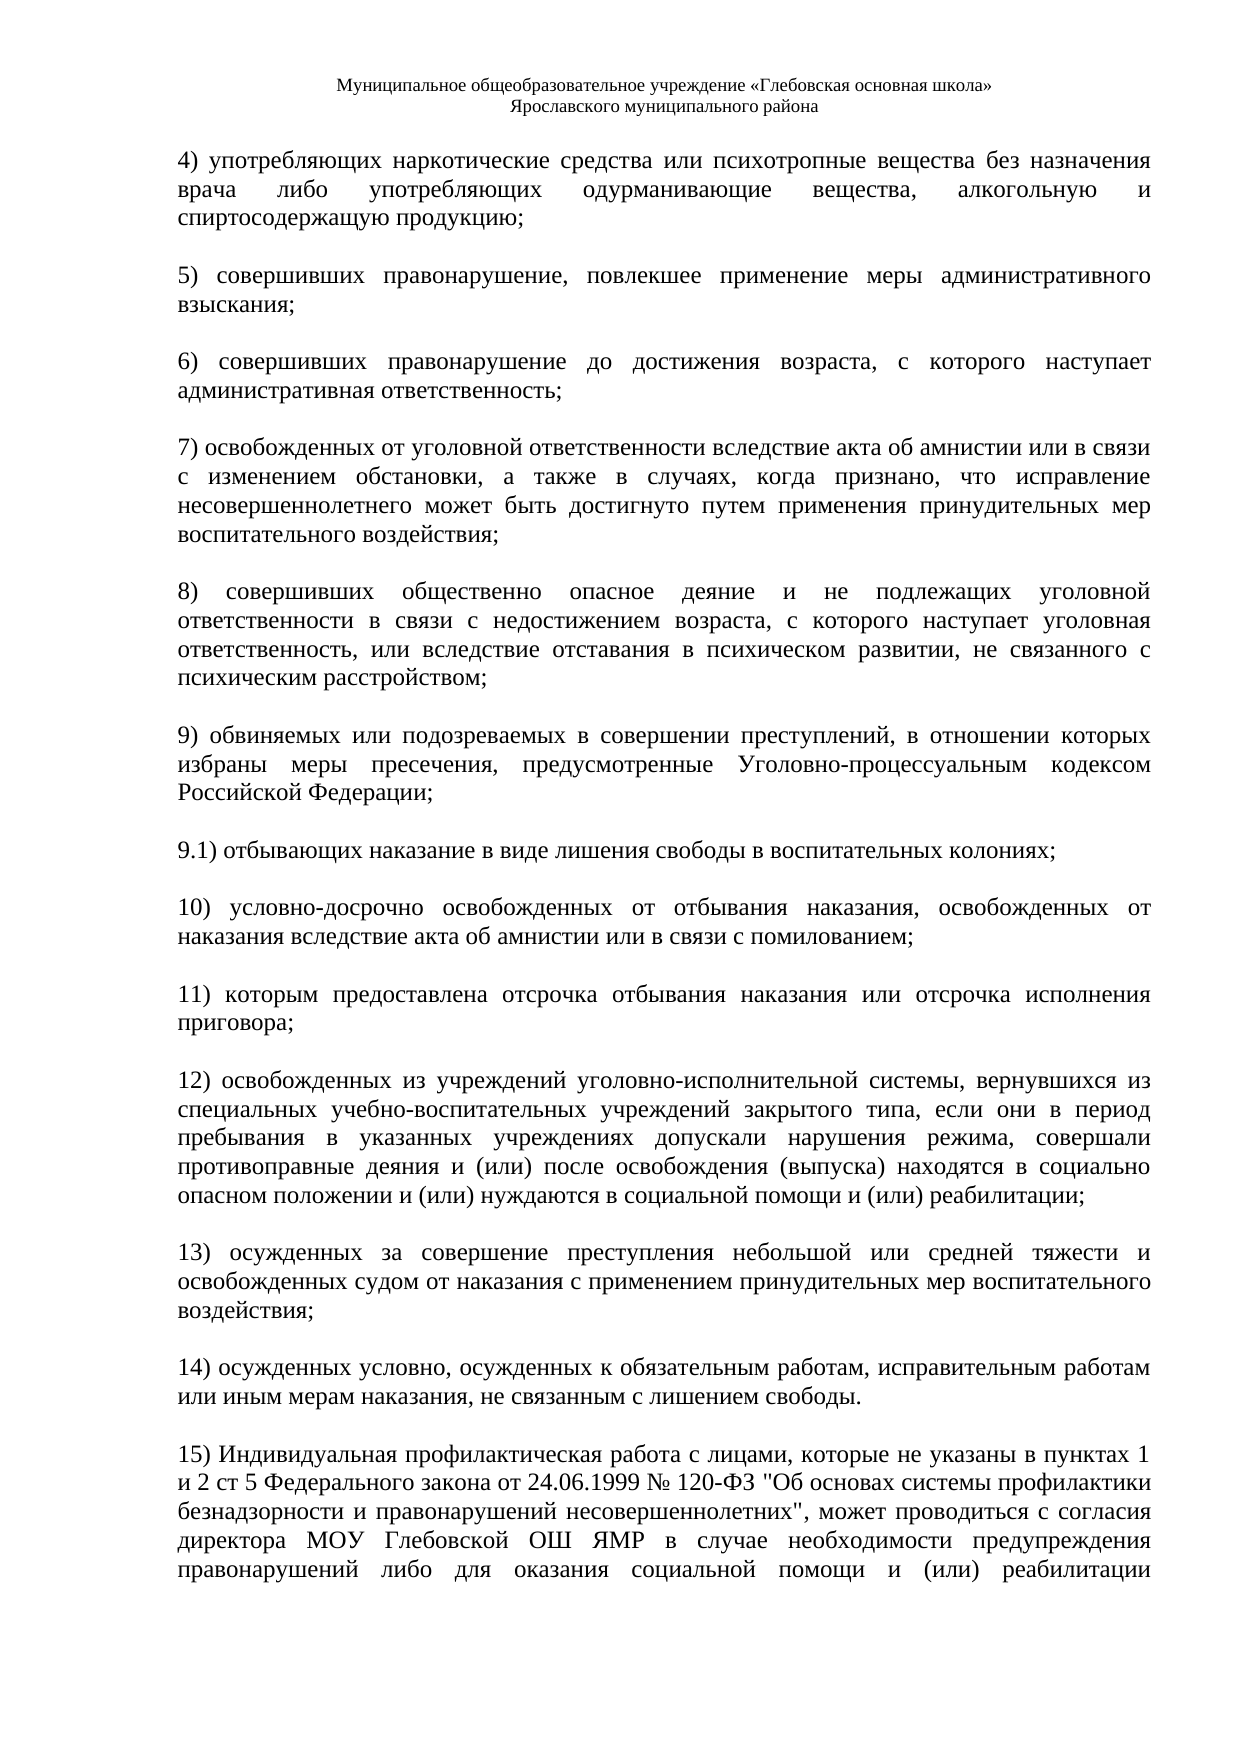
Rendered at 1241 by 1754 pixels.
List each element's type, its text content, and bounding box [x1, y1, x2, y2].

text 5) совершивших правонарушение, повлекшее применение меры административного взыскания; [177, 260, 1152, 317]
text 6) совершивших правонарушение до достижения возраста, с которого наступает административная ответственность; [177, 346, 1152, 404]
text 9.1) отбывающих наказание в виде лишения свободы в воспитательных колониях; [177, 835, 1152, 864]
text 12) освобожденных из учреждений уголовно-исполнительной системы, вернувшихся из специальных учебно-воспитательных учреждений закрытого типа, если они в период пребывания в указанных учреждениях допускали нарушения режима, совершали противоправные деяния и (или) после освобождения (выпуска) находятся в социально опасном положении и (или) нуждаются в социальной помощи и (или) реабилитации; [177, 1065, 1152, 1209]
text 14) осужденных условно, осужденных к обязательным работам, исправительным работам или иным мерам наказания, не связанным с лишением свободы. [177, 1352, 1152, 1410]
text 7) освобожденных от уголовной ответственности вследствие акта об амнистии или в связи с изменением обстановки, а также в случаях, когда признано, что исправление несовершеннолетнего может быть достигнуто путем применения принудительных мер воспитательного воздействия; [177, 432, 1152, 547]
text 13) осужденных за совершение преступления небольшой или средней тяжести и освобожденных судом от наказания с применением принудительных мер воспитательного воздействия; [177, 1237, 1152, 1324]
text 9) обвиняемых или подозреваемых в совершении преступлений, в отношении которых избраны меры пресечения, предусмотренные Уголовно-процессуальным кодексом Российской Федерации; [177, 720, 1152, 806]
text 4) употребляющих наркотические средства или психотропные вещества без назначения врача либо употребляющих одурманивающие вещества, алкогольную и спиртосодержащую продукцию; [177, 145, 1152, 231]
text 10) условно-досрочно освобожденных от отбывания наказания, освобожденных от наказания вследствие акта об амнистии или в связи с помилованием; [177, 892, 1152, 950]
text 8) совершивших общественно опасное деяние и не подлежащих уголовной ответственности в связи с недостижением возраста, с которого наступает уголовная ответственность, или вследствие отставания в психическом развитии, не связанного с психическим расстройством; [177, 576, 1152, 691]
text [177, 1439, 1152, 1582]
text 11) которым предоставлена отсрочка отбывания наказания или отсрочка исполнения приговора; [177, 979, 1152, 1036]
